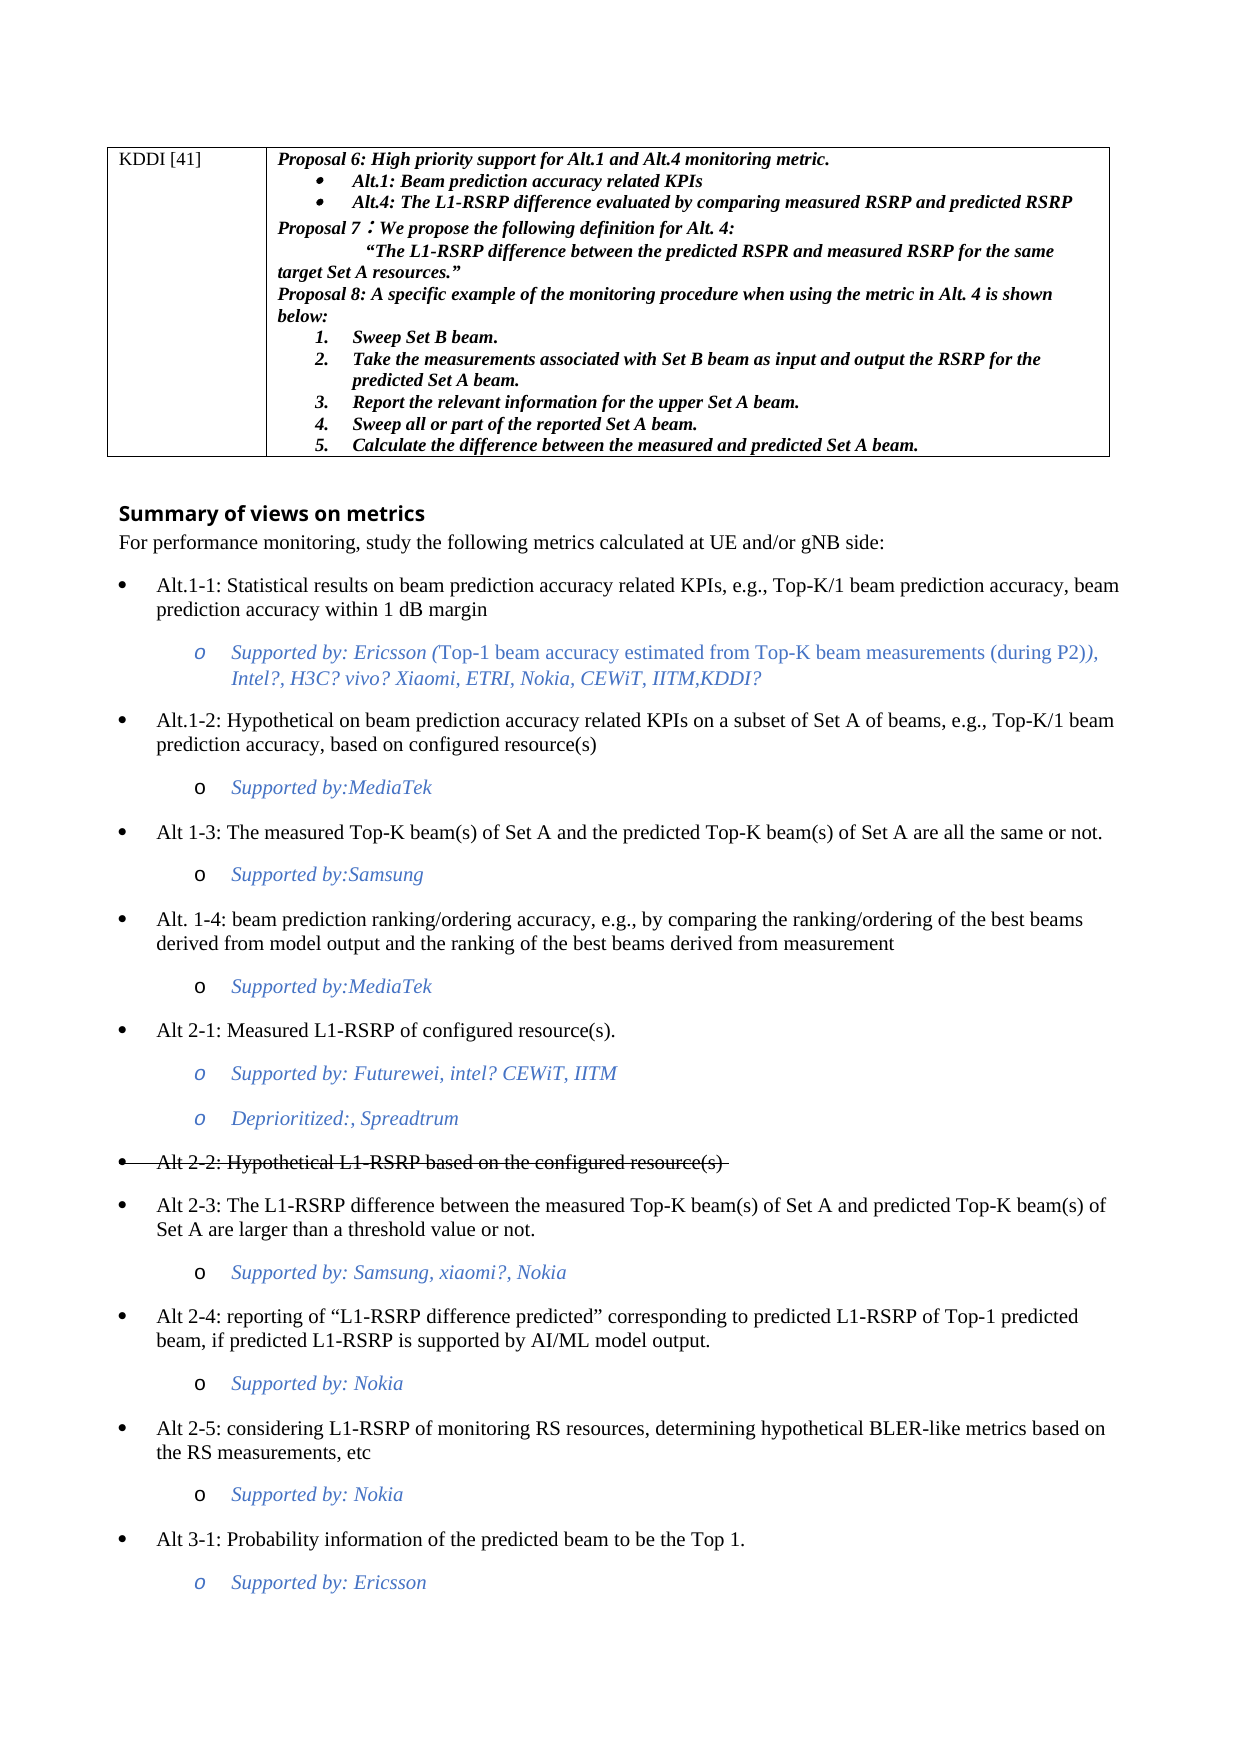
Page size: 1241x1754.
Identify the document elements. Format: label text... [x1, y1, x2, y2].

list Alt 2-1: Measured L1-RSRP of configured resource(s). [118, 1018, 1122, 1042]
list Supported by: Ericsson [193, 1570, 1122, 1595]
list Deprioritized:, Spreadtrum [193, 1106, 1122, 1131]
list Alt 1-3: The measured Top-K beam(s) of Set A and the predicted Top-K beam(s) of Set A are all the same or not. [118, 819, 1122, 844]
list Alt 2-2: Hypothetical L1-RSRP based on the configured resource(s) [118, 1150, 1122, 1174]
list Alt 3-1: Probability information of the predicted beam to be the Top 1. [118, 1527, 1122, 1551]
text For performance monitoring, study the following metrics calculated at UE and/or gNB side: [118, 530, 1122, 554]
list Alt 2-5: considering L1-RSRP of monitoring RS resources, determining hypothetical BLER-like metrics based on the RS measurements, etc [118, 1416, 1122, 1464]
list Supported by: Futurewei, intel? CEWiT, IITM [193, 1061, 1122, 1087]
list Alt.1-1: Statistical results on beam prediction accuracy related KPIs, e.g., Top-K/1 beam prediction accuracy, beam prediction accuracy within 1 dB margin [118, 573, 1122, 621]
list Supported by: Nokia [193, 1371, 1122, 1397]
list Supported by:MediaTek [193, 775, 1122, 801]
subtitle Summary of views on metrics [118, 499, 1122, 528]
list Supported by:Samsung [193, 862, 1122, 888]
list Supported by: Ericsson (Top-1 beam accuracy estimated from Top-K beam measurements (during P2)), Intel?, H3C? vivo? Xiaomi, ETRI, Nokia, CEWiT, IITM,KDDI? [193, 640, 1122, 689]
list Supported by: Samsung, xiaomi?, Nokia [193, 1260, 1122, 1285]
list Alt.1-2: Hypothetical on beam prediction accuracy related KPIs on a subset of Set A of beams, e.g., Top-K/1 beam prediction accuracy, based on configured resource(s) [118, 708, 1122, 756]
table_cell Proposal 6: High priority support for Alt.1 and Alt.4 monitoring metric. Alt.1: Beam prediction accuracy related KPIs Alt.4: The L1-RSRP difference evaluated by comparing measured RSRP and predicted RSRP Proposal 7：We propose the following definition for Alt. 4: “The L1-RSRP difference between the predicted RSPR and measured RSRP for the same target Set A resources.” Proposal 8: A specific example of the monitoring procedure when using the metric in Alt. 4 is shown below: Sweep Set B beam. Take the measurements associated with Set B beam as input and output the RSRP for the predicted Set A beam. Report the relevant information for the upper Set A beam. Sweep all or part of the reported Set A beam. Calculate the difference between the measured and predicted Set A beam. [267, 148, 1109, 456]
list Alt 2-3: The L1-RSRP difference between the measured Top-K beam(s) of Set A and predicted Top-K beam(s) of Set A are larger than a threshold value or not. [118, 1193, 1122, 1241]
list Alt. 1-4: beam prediction ranking/ordering accuracy, e.g., by comparing the ranking/ordering of the best beams derived from model output and the ranking of the best beams derived from measurement [118, 907, 1122, 955]
table_cell KDDI [41] [108, 148, 266, 456]
list Supported by:MediaTek [193, 974, 1122, 999]
list Alt 2-4: reporting of “L1-RSRP difference predicted” corresponding to predicted L1-RSRP of Top-1 predicted beam, if predicted L1-RSRP is supported by AI/ML model output. [118, 1304, 1122, 1352]
list Supported by: Nokia [193, 1482, 1122, 1508]
